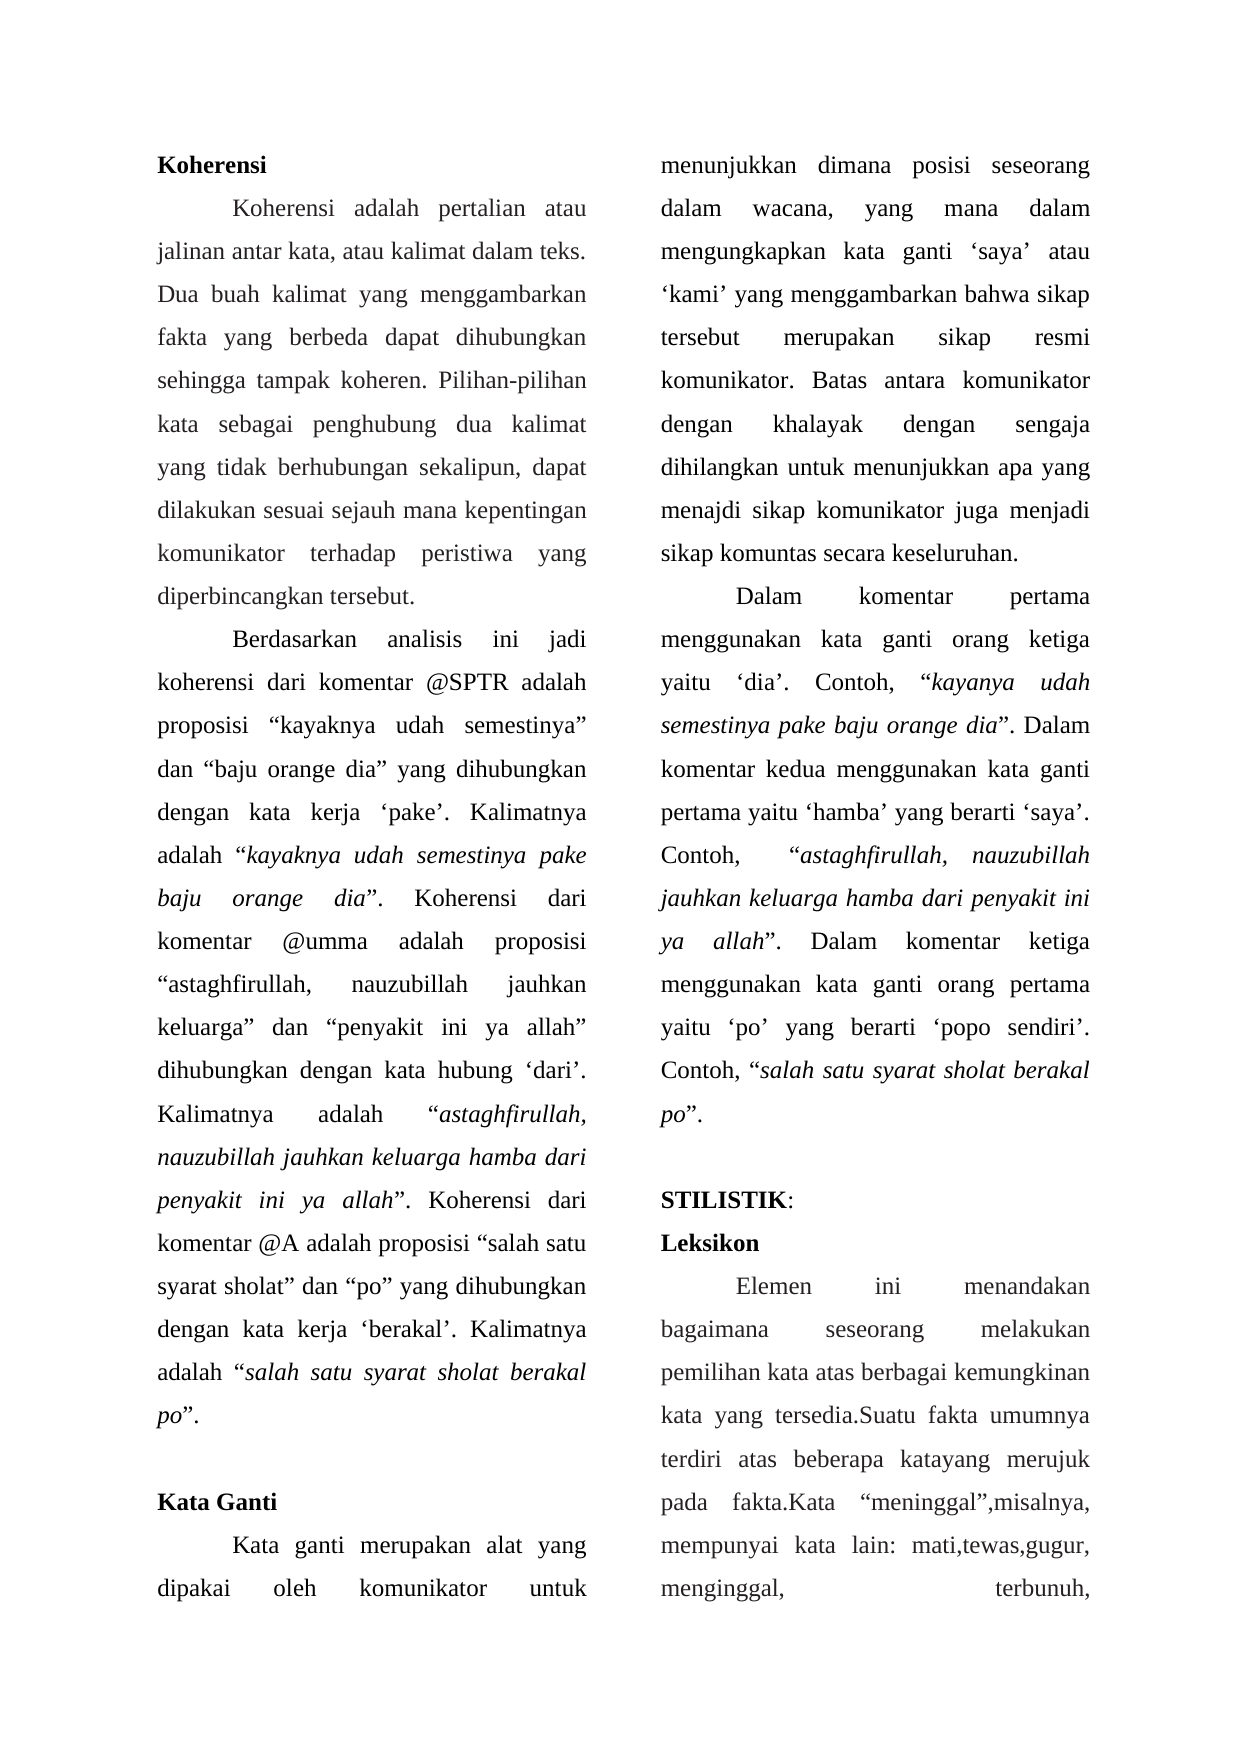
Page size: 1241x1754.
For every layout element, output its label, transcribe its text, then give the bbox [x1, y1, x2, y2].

text Kata Ganti [157, 1487, 587, 1516]
text Kata ganti merupakan alat yang dipakai oleh komunikator untuk menunjukkan dimana posisi seseorang dalam wacana, yang mana dalam mengungkapkan kata ganti ‘saya’ atau ‘kami’ yang menggambarkan bahwa sikap tersebut merupakan sikap resmi komunikator. Batas antara komunikator dengan khalayak dengan sengaja dihilangkan untuk menunjukkan apa yang menajdi sikap komunikator juga menjadi sikap komuntas secara keseluruhan. [661, 150, 1090, 567]
text Koherensi adalah pertalian atau jalinan antar kata, atau kalimat dalam teks. Dua buah kalimat yang menggambarkan fakta yang berbeda dapat dihubungkan sehingga tampak koheren. Pilihan-pilihan kata sebagai penghubung dua kalimat yang tidak berhubungan sekalipun, dapat dilakukan sesuai sejauh mana kepentingan komunikator terhadap peristiwa yang diperbincangkan tersebut. [157, 193, 587, 610]
text STILISTIK: [661, 1185, 1090, 1214]
text Koherensi [157, 150, 587, 179]
text Berdasarkan analisis ini jadi koherensi dari komentar @SPTR adalah proposisi “kayaknya udah semestinya” dan “baju orange dia” yang dihubungkan dengan kata kerja ‘pake’. Kalimatnya adalah “kayaknya udah semestinya pake baju orange dia”. Koherensi dari komentar @umma adalah proposisi “astaghfirullah, nauzubillah jauhkan keluarga” dan “penyakit ini ya allah” dihubungkan dengan kata hubung ‘dari’. Kalimatnya adalah “astaghfirullah, nauzubillah jauhkan keluarga hamba dari penyakit ini ya allah”. Koherensi dari komentar @A adalah proposisi “salah satu syarat sholat” dan “po” yang dihubungkan dengan kata kerja ‘berakal’. Kalimatnya adalah “salah satu syarat sholat berakal po”. [157, 624, 587, 1429]
text Dalam komentar pertama menggunakan kata ganti orang ketiga yaitu ‘dia’. Contoh, “kayanya udah semestinya pake baju orange dia”. Dalam komentar kedua menggunakan kata ganti pertama yaitu ‘hamba’ yang berarti ‘saya’. Contoh, “astaghfirullah, nauzubillah jauhkan keluarga hamba dari penyakit ini ya allah”. Dalam komentar ketiga menggunakan kata ganti orang pertama yaitu ‘po’ yang berarti ‘popo sendiri’. Contoh, “salah satu syarat sholat berakal po”. [661, 581, 1090, 1127]
text Kata ganti merupakan alat yang dipakai oleh komunikator untuk menunjukkan dimana posisi seseorang dalam wacana, yang mana dalam mengungkapkan kata ganti ‘saya’ atau ‘kami’ yang menggambarkan bahwa sikap tersebut merupakan sikap resmi komunikator. Batas antara komunikator dengan khalayak dengan sengaja dihilangkan untuk menunjukkan apa yang menajdi sikap komunikator juga menjadi sikap komuntas secara keseluruhan. [157, 1530, 587, 1602]
text Leksikon [661, 1228, 1090, 1257]
